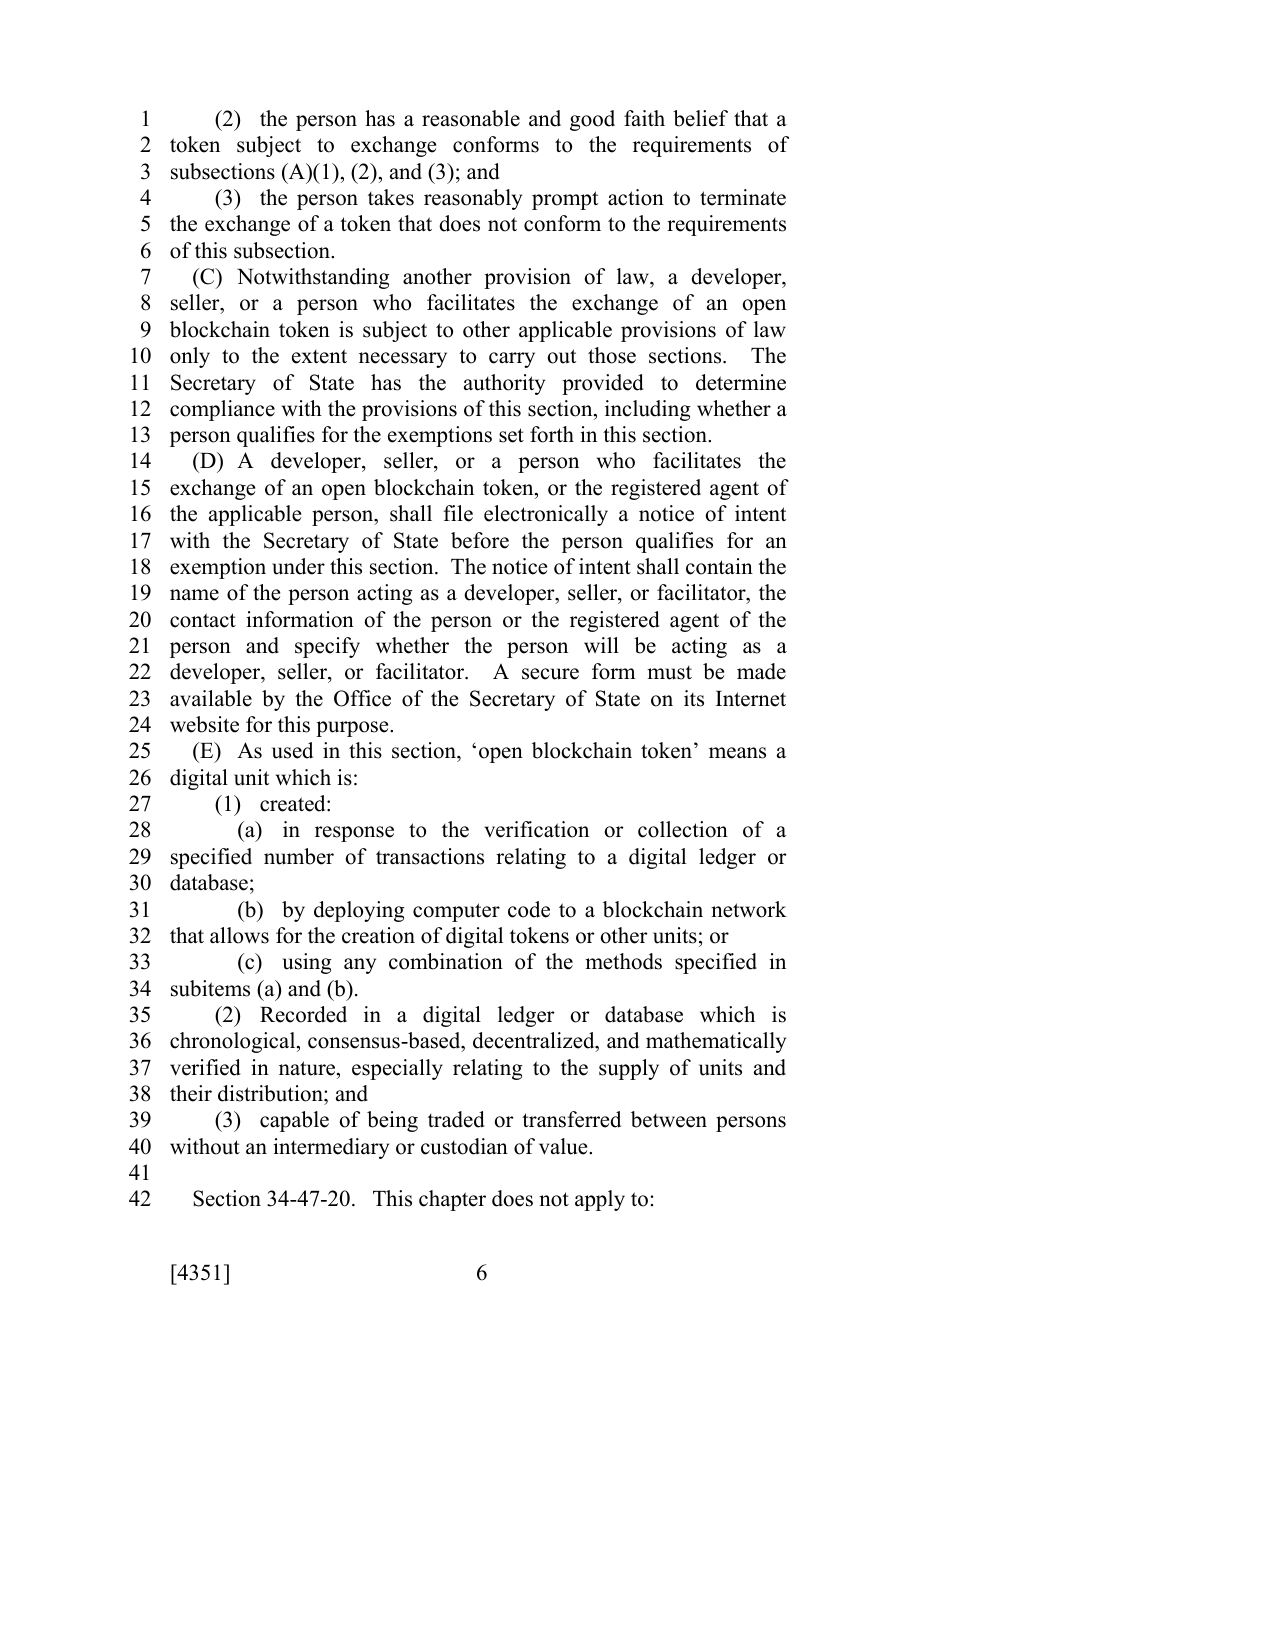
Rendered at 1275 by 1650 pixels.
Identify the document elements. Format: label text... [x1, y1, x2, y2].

text (2) Recorded in a digital ledger or database which is chronological, consensus-based, decentralized, and mathematically verified in nature, especially relating to the supply of units and their distribution; and [169, 1001, 787, 1106]
text (E) As used in this section, ‘open blockchain token’ means a digital unit which is: [169, 737, 787, 790]
text (3) capable of being traded or transferred between persons without an intermediary or custodian of value. [169, 1106, 787, 1159]
text (2) the person has a reasonable and good faith belief that a token subject to exchange conforms to the requirements of subsections (A)(1), (2), and (3); and [169, 105, 787, 184]
text (a) in response to the verification or collection of a specified number of transactions relating to a digital ledger or database; [169, 817, 787, 896]
text Section 34-47-20. This chapter does not apply to: [169, 1186, 787, 1212]
text (b) by deploying computer code to a blockchain network that allows for the creation of digital tokens or other units; or [169, 896, 787, 948]
text (c) using any combination of the methods specified in subitems (a) and (b). [169, 948, 787, 1001]
text (D) A developer, seller, or a person who facilitates the exchange of an open blockchain token, or the registered agent of the applicable person, shall file electronically a notice of intent with the Secretary of State before the person qualifies for an exemption under this section. The notice of intent shall contain the name of the person acting as a developer, seller, or facilitator, the contact information of the person or the registered agent of the person and specify whether the person will be acting as a developer, seller, or facilitator. A secure form must be made available by the Office of the Secretary of State on its Internet website for this purpose. [169, 448, 787, 737]
text (3) the person takes reasonably prompt action to terminate the exchange of a token that does not conform to the requirements of this subsection. [169, 184, 787, 263]
text (1) created: [169, 790, 787, 817]
text (C) Notwithstanding another provision of law, a developer, seller, or a person who facilitates the exchange of an open blockchain token is subject to other applicable provisions of law only to the extent necessary to carry out those sections. The Secretary of State has the authority provided to determine compliance with the provisions of this section, including whether a person qualifies for the exemptions set forth in this section. [169, 263, 787, 448]
